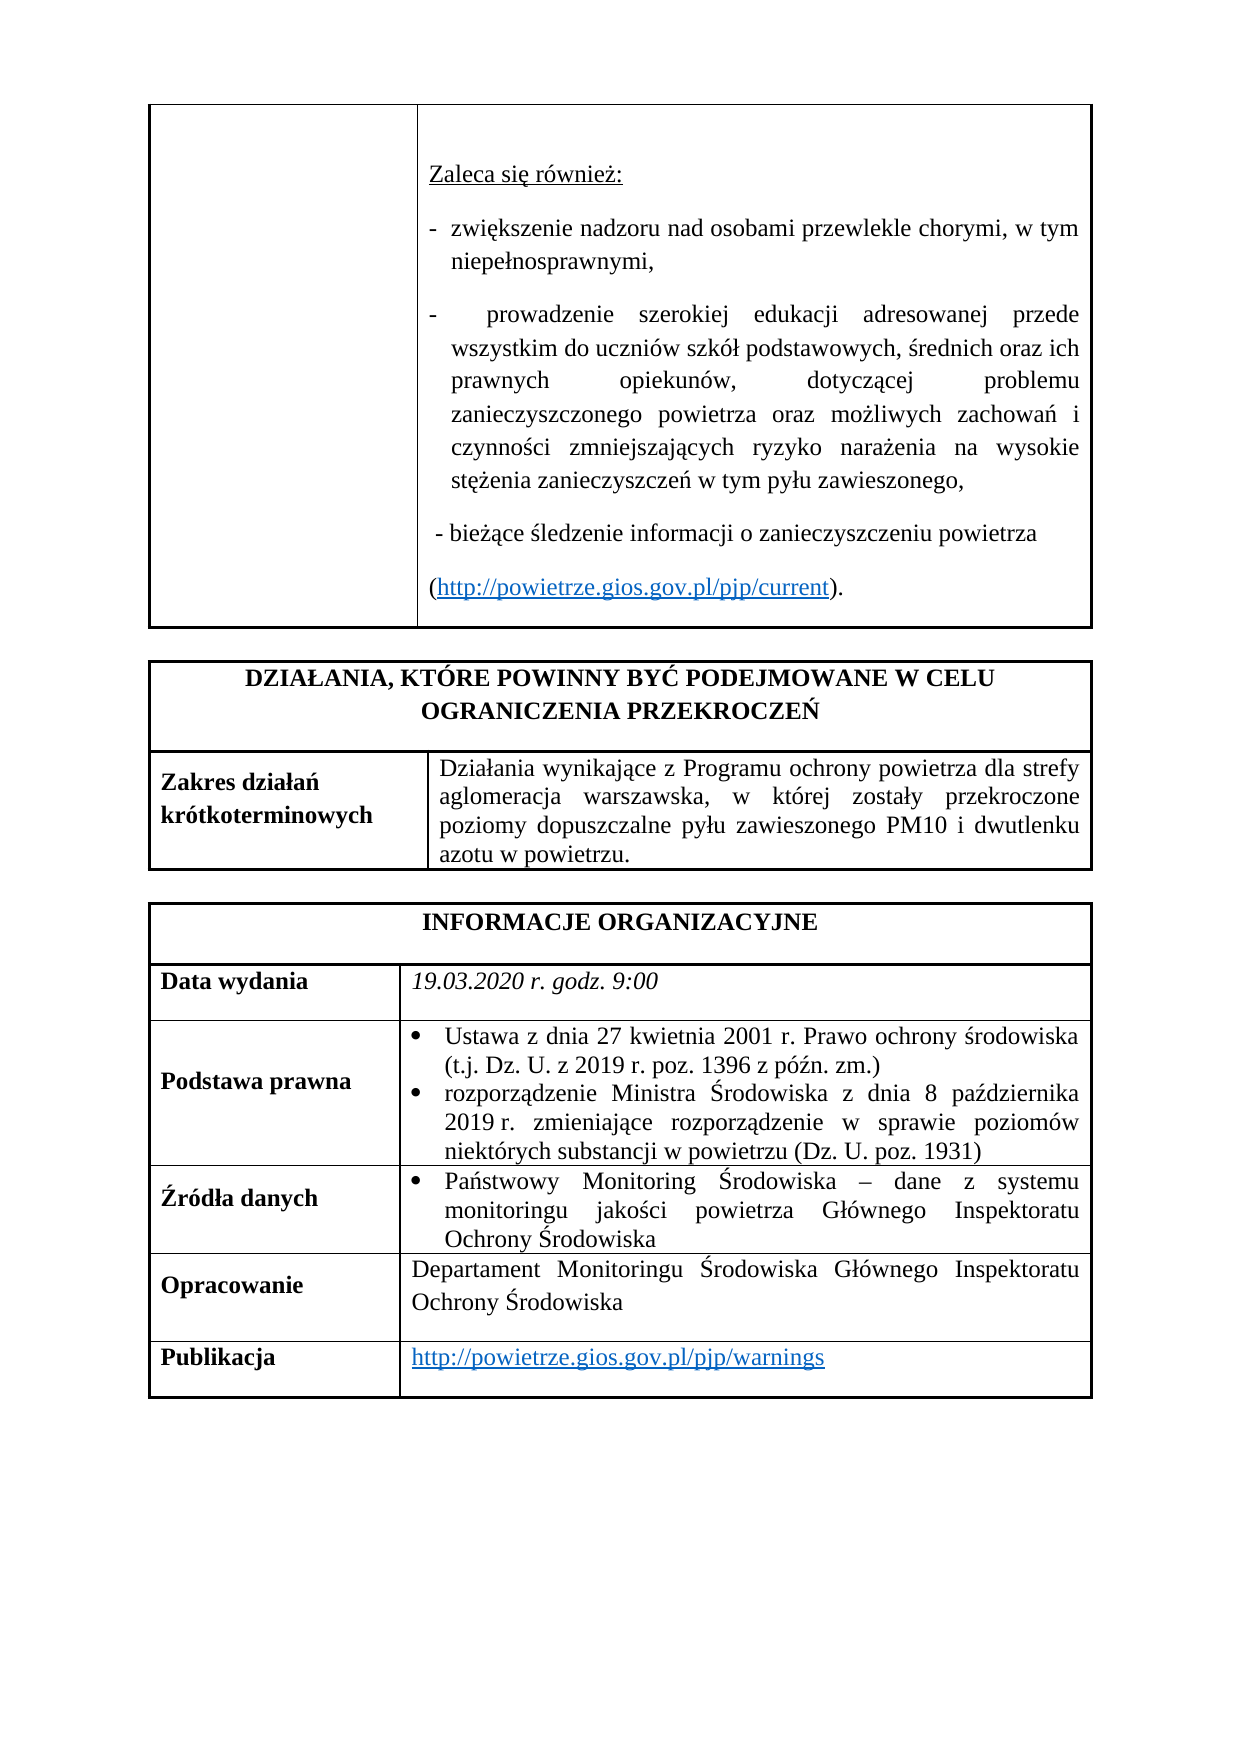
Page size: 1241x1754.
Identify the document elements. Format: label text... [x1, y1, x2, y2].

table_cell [151, 105, 417, 626]
table_cell 19.03.2020 r. godz. 9:00 [401, 966, 1090, 1019]
table_cell Źródła danych [151, 1166, 399, 1253]
table_cell Zakres działań krótkoterminowych [151, 753, 427, 868]
table_cell Państwowy Monitoring Środowiska – dane z systemu monitoringu jakości powietrza Głównego Inspektoratu Ochrony Środowiska [401, 1166, 1090, 1253]
table_cell http://powietrze.gios.gov.pl/pjp/warnings [401, 1342, 1090, 1396]
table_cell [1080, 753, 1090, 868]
table_cell Ustawa z dnia 27 kwietnia 2001 r. Prawo ochrony środowiska (t.j. Dz. U. z 2019 r. poz. 1396 z późn. zm.) rozporządzenie Ministra Środowiska z dnia 8 października 2019 r. zmieniające rozporządzenie w sprawie poziomów niektórych substancji w powietrzu (Dz. U. poz. 1931) [401, 1021, 1090, 1165]
table_cell Data wydania [151, 966, 399, 1019]
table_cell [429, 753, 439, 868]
table_cell Publikacja [151, 1342, 399, 1396]
table_cell Opracowanie [151, 1254, 399, 1341]
table_header DZIAŁANIA, KTÓRE POWINNY BYĆ PODEJMOWANE W CELU OGRANICZENIA PRZEKROCZEŃ [151, 663, 1090, 749]
table_cell Departament Monitoringu Środowiska Głównego Inspektoratu Ochrony Środowiska [401, 1254, 1090, 1341]
table_header INFORMACJE ORGANIZACYJNE [151, 905, 1090, 963]
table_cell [418, 105, 1090, 626]
table_cell Podstawa prawna [151, 1021, 399, 1165]
